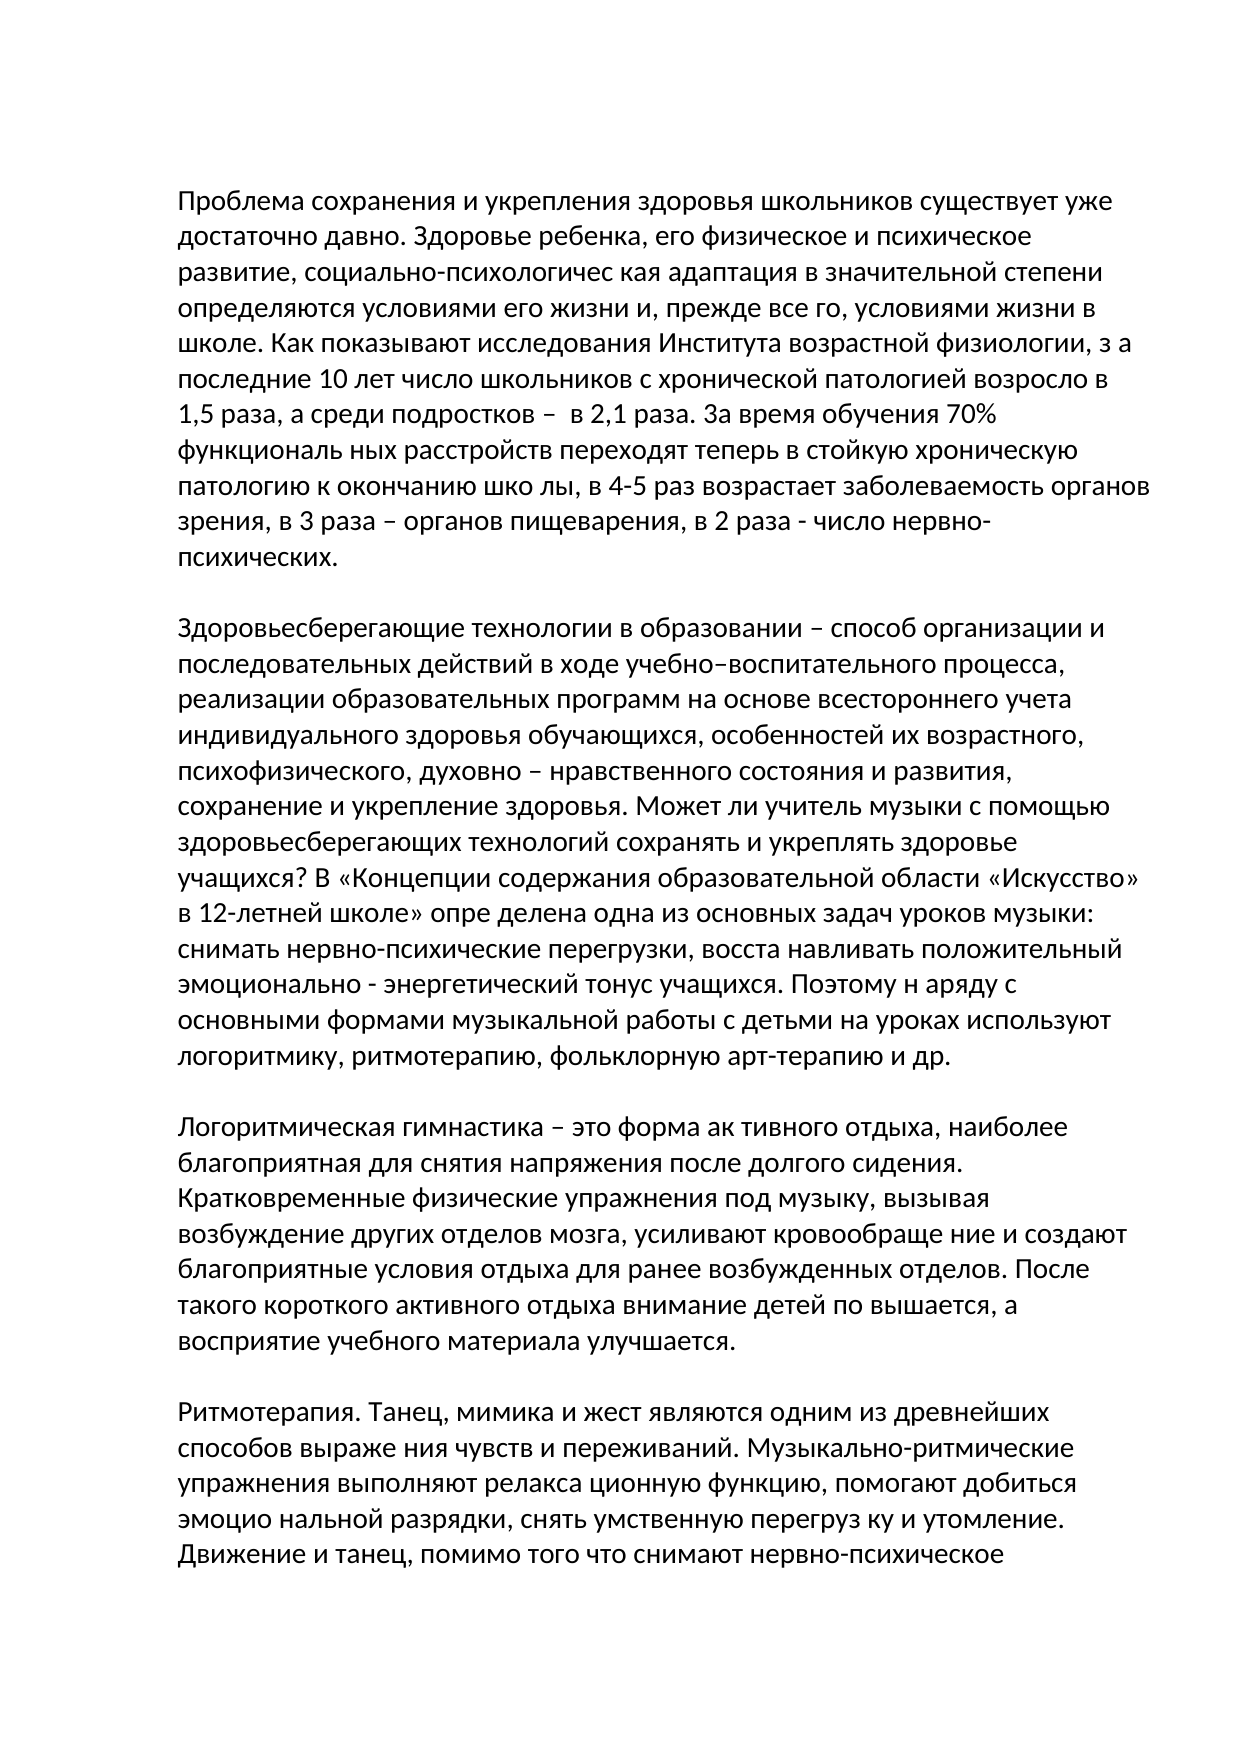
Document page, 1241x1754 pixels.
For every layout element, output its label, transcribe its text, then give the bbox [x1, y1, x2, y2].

text Логоритмическая гимнастика – это форма ак тивного отдыха, наиболее благоприятная для снятия напряжения после долгого сидения. Кратковременные физические упражнения под музыку, вызывая возбуждение других отделов мозга, усиливают кровообраще ние и создают благоприятные условия отдыха для ранее возбужденных отделов. После такого короткого активного отдыха внимание детей по вышается, а восприятие учебного материала улучшается. [177, 1108, 1152, 1357]
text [177, 1393, 1152, 1571]
text Проблема сохранения и укрепления здоровья школьников существует уже достаточно давно. Здоровье ребенка, его физическое и психическое развитие, социально-психологичес кая адаптация в значительной степени определяются условиями его жизни и, прежде все го, условиями жизни в школе. Как показывают исследования Института возрастной физиологии, з а последние 10 лет число школьников с хронической патологией возросло в 1,5 раза, а среди подростков – в 2,1 раза. 3а время обучения 70% функциональ ных расстройств переходят теперь в стойкую хроническую патологию к окончанию шко лы, в 4-5 раз возрастает заболеваемость органов зрения, в 3 раза – органов пищеварения, в 2 раза - число нервно-психических. [177, 182, 1152, 574]
text Здоровьесберегающие технологии в образовании – способ организации и последовательных действий в ходе учебно–воспитательного процесса, реализации образовательных программ на основе всестороннего учета индивидуального здоровья обучающихся, особенностей их возрастного, психофизического, духовно – нравственного состояния и развития, сохранение и укрепление здоровья. Может ли учитель музыки с помощью здоровьесберегающих технологий сохранять и укреплять здоровье учащихся? В «Концепции содержания образовательной области «Искусство» в 12-летней школе» опре делена одна из основных задач уроков музыки: снимать нервно-психические перегрузки, восста навливать положительный эмоционально - энергетический тонус учащихся. Поэтому н аряду с основными формами музыкальной работы с детьми на уроках используют логоритмику, ритмотерапию, фольклорную арт-терапию и др. [177, 609, 1152, 1072]
